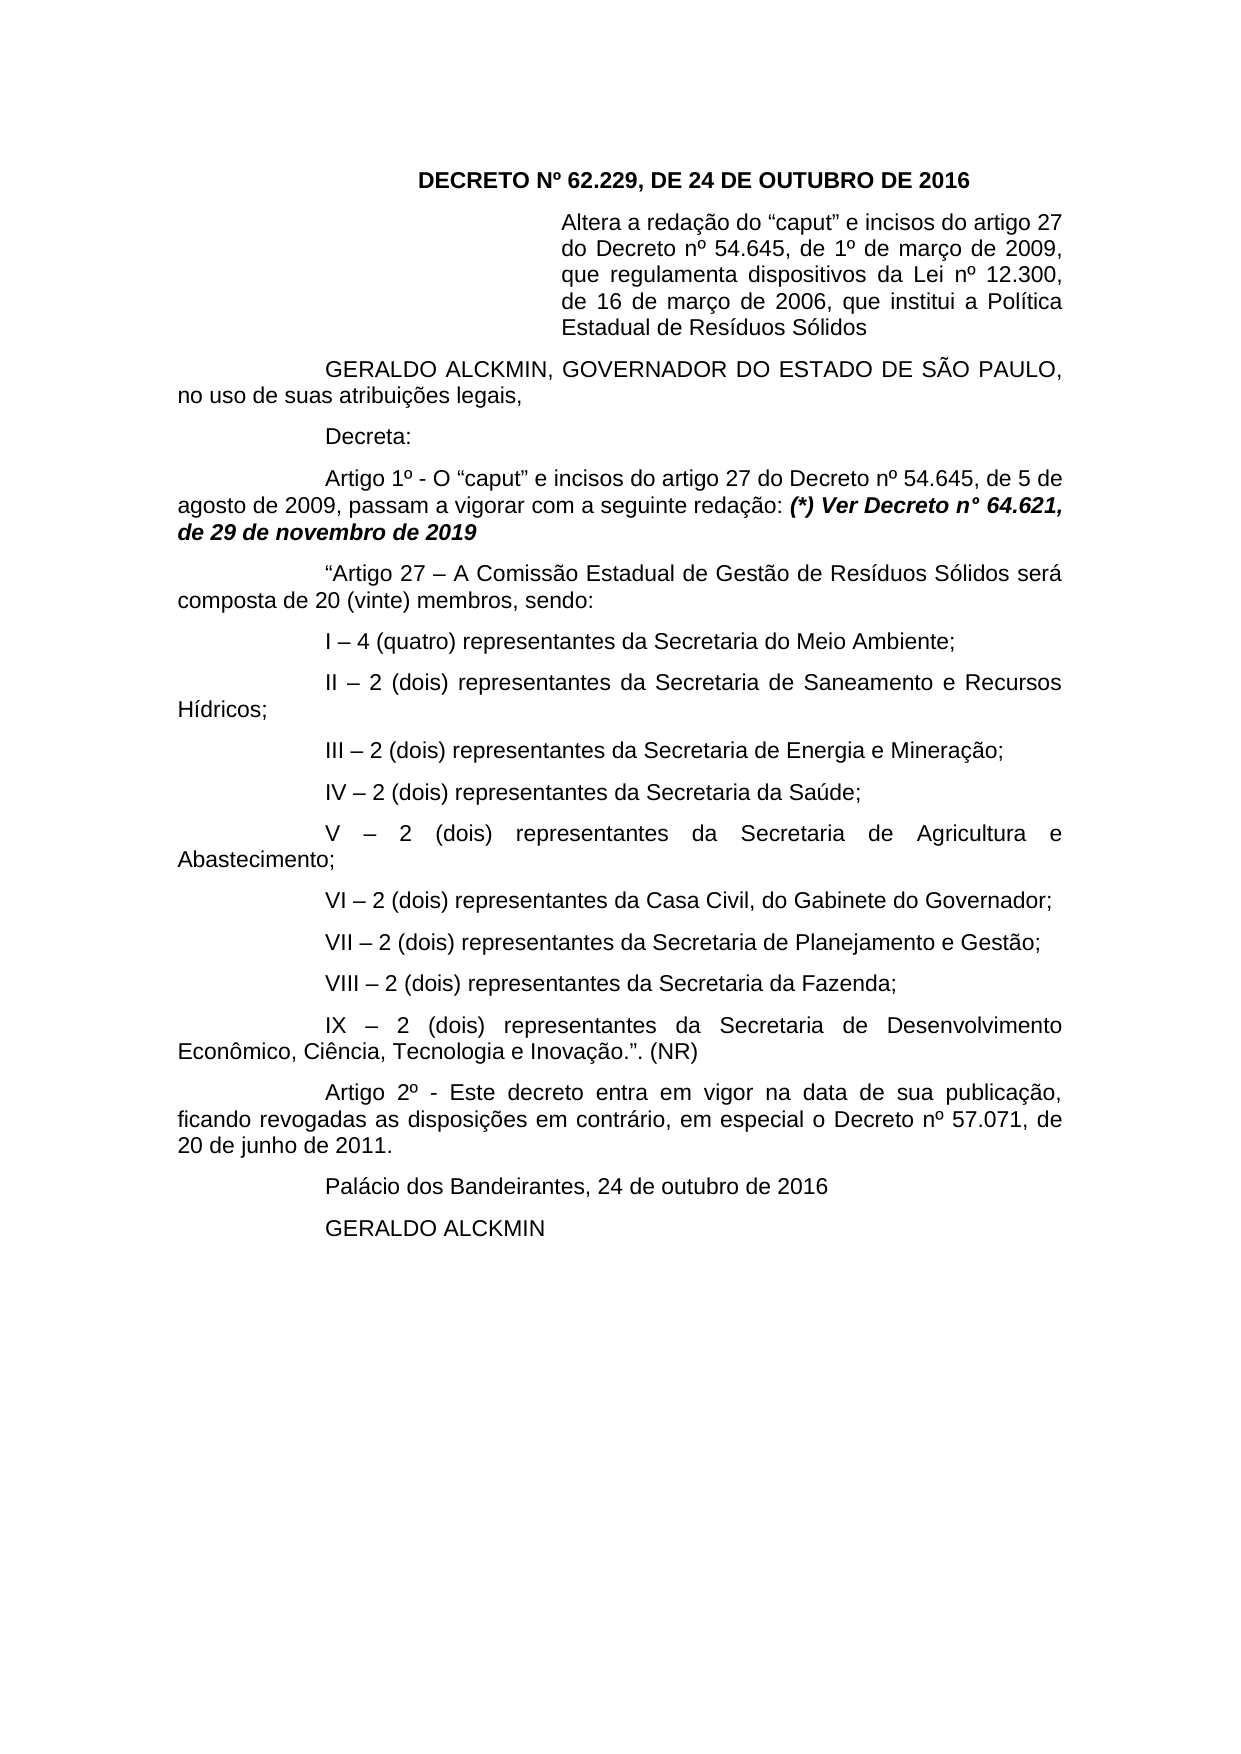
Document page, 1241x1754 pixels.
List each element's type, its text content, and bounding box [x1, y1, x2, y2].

text III – 2 (dois) representantes da Secretaria de Energia e Mineração; [177, 737, 1063, 763]
text II – 2 (dois) representantes da Secretaria de Saneamento e Recursos Hídricos; [177, 669, 1063, 722]
text IX – 2 (dois) representantes da Secretaria de Desenvolvimento Econômico, Ciência, Tecnologia e Inovação.”. (NR) [177, 1012, 1063, 1064]
text GERALDO ALCKMIN, GOVERNADOR DO ESTADO DE SÃO PAULO, no uso de suas atribuições legais, [177, 356, 1063, 408]
text DECRETO Nº 62.229, DE 24 DE OUTUBRO DE 2016 [177, 167, 1063, 194]
text VIII – 2 (dois) representantes da Secretaria da Fazenda; [177, 970, 1063, 997]
text VI – 2 (dois) representantes da Casa Civil, do Gabinete do Governador; [177, 887, 1063, 914]
text Palácio dos Bandeirantes, 24 de outubro de 2016 [177, 1173, 1063, 1200]
text “Artigo 27 – A Comissão Estadual de Gestão de Resíduos Sólidos será composta de 20 (vinte) membros, sendo: [177, 560, 1063, 613]
text VII – 2 (dois) representantes da Secretaria de Planejamento e Gestão; [177, 929, 1063, 955]
text V – 2 (dois) representantes da Secretaria de Agricultura e Abastecimento; [177, 820, 1063, 872]
text GERALDO ALCKMIN [177, 1215, 1063, 1241]
text Artigo 1º - O “caput” e incisos do artigo 27 do Decreto nº 54.645, de 5 de agosto de 2009, passam a vigorar com a seguinte redação: (*) Ver Decreto nº 64.621, de 29 de novembro de 2019 [177, 464, 1063, 545]
text Altera a redação do “caput” e incisos do artigo 27 do Decreto nº 54.645, de 1º de março de 2009, que regulamenta dispositivos da Lei nº 12.300, de 16 de março de 2006, que institui a Política Estadual de Resíduos Sólidos [561, 209, 1063, 341]
text IV – 2 (dois) representantes da Secretaria da Saúde; [177, 778, 1063, 805]
text I – 4 (quatro) representantes da Secretaria do Meio Ambiente; [177, 628, 1063, 654]
text Artigo 2º - Este decreto entra em vigor na data de sua publicação, ficando revogadas as disposições em contrário, em especial o Decreto nº 57.071, de 20 de junho de 2011. [177, 1079, 1063, 1158]
text Decreta: [177, 423, 1063, 449]
